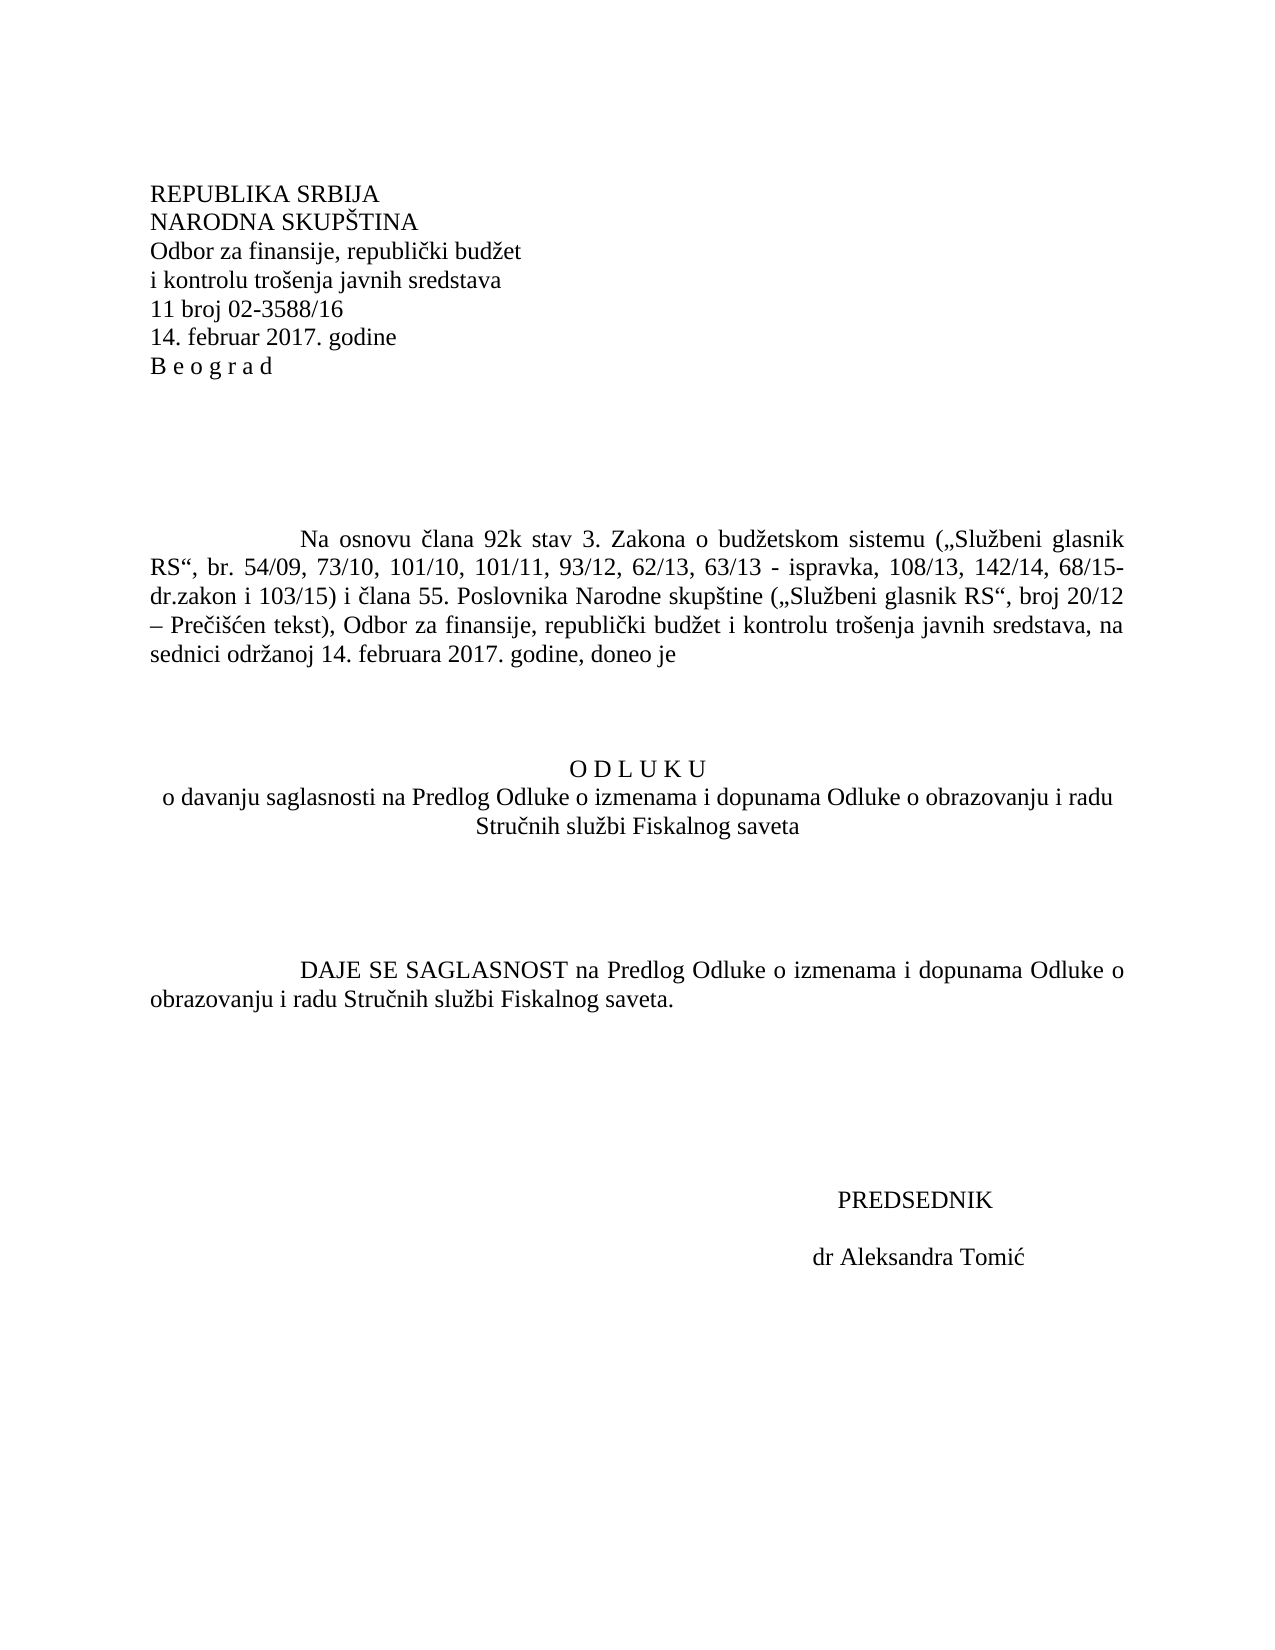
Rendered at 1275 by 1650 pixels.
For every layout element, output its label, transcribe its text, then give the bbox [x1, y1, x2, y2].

text DAJE SE SAGLASNOST na Predlog Odluke o izmenama i dopunama Odluke o obrazovanju i radu Stručnih službi Fiskalnog saveta. [150, 955, 1125, 1012]
text i kontrolu trošenja javnih sredstava [150, 265, 1125, 294]
text Odbor za finansije, republički budžet [150, 236, 1125, 265]
text Na osnovu člana 92k stav 3. Zakona o budžetskom sistemu („Službeni glasnik RS“, br. 54/09, 73/10, 101/10, 101/11, 93/12, 62/13, 63/13 - ispravka, 108/13, 142/14, 68/15-dr.zakon i 103/15) i člana 55. Poslovnika Narodne skupštine („Službeni glasnik RS“, broj 20/12 – Prečišćen tekst), Odbor za finansije, republički budžet i kontrolu trošenja javnih sredstava, na sednici održanoj 14. februara 2017. godine, doneo je [150, 524, 1125, 667]
text REPUBLIKA SRBIJA [150, 179, 1125, 207]
text B e o g r a d [150, 351, 1125, 380]
text 14. februar 2017. godine [150, 322, 1125, 351]
text 11 broj 02-3588/16 [150, 294, 1125, 322]
text PREDSEDNIK [150, 1185, 1125, 1214]
text O D L U K U [150, 754, 1125, 782]
text o davanju saglasnosti na Predlog Odluke o izmenama i dopunama Odluke o obrazovanju i radu Stručnih službi Fiskalnog saveta [150, 782, 1125, 840]
text dr Aleksandra Tomić [150, 1242, 1125, 1271]
text NARODNA SKUPŠTINA [150, 207, 1125, 236]
